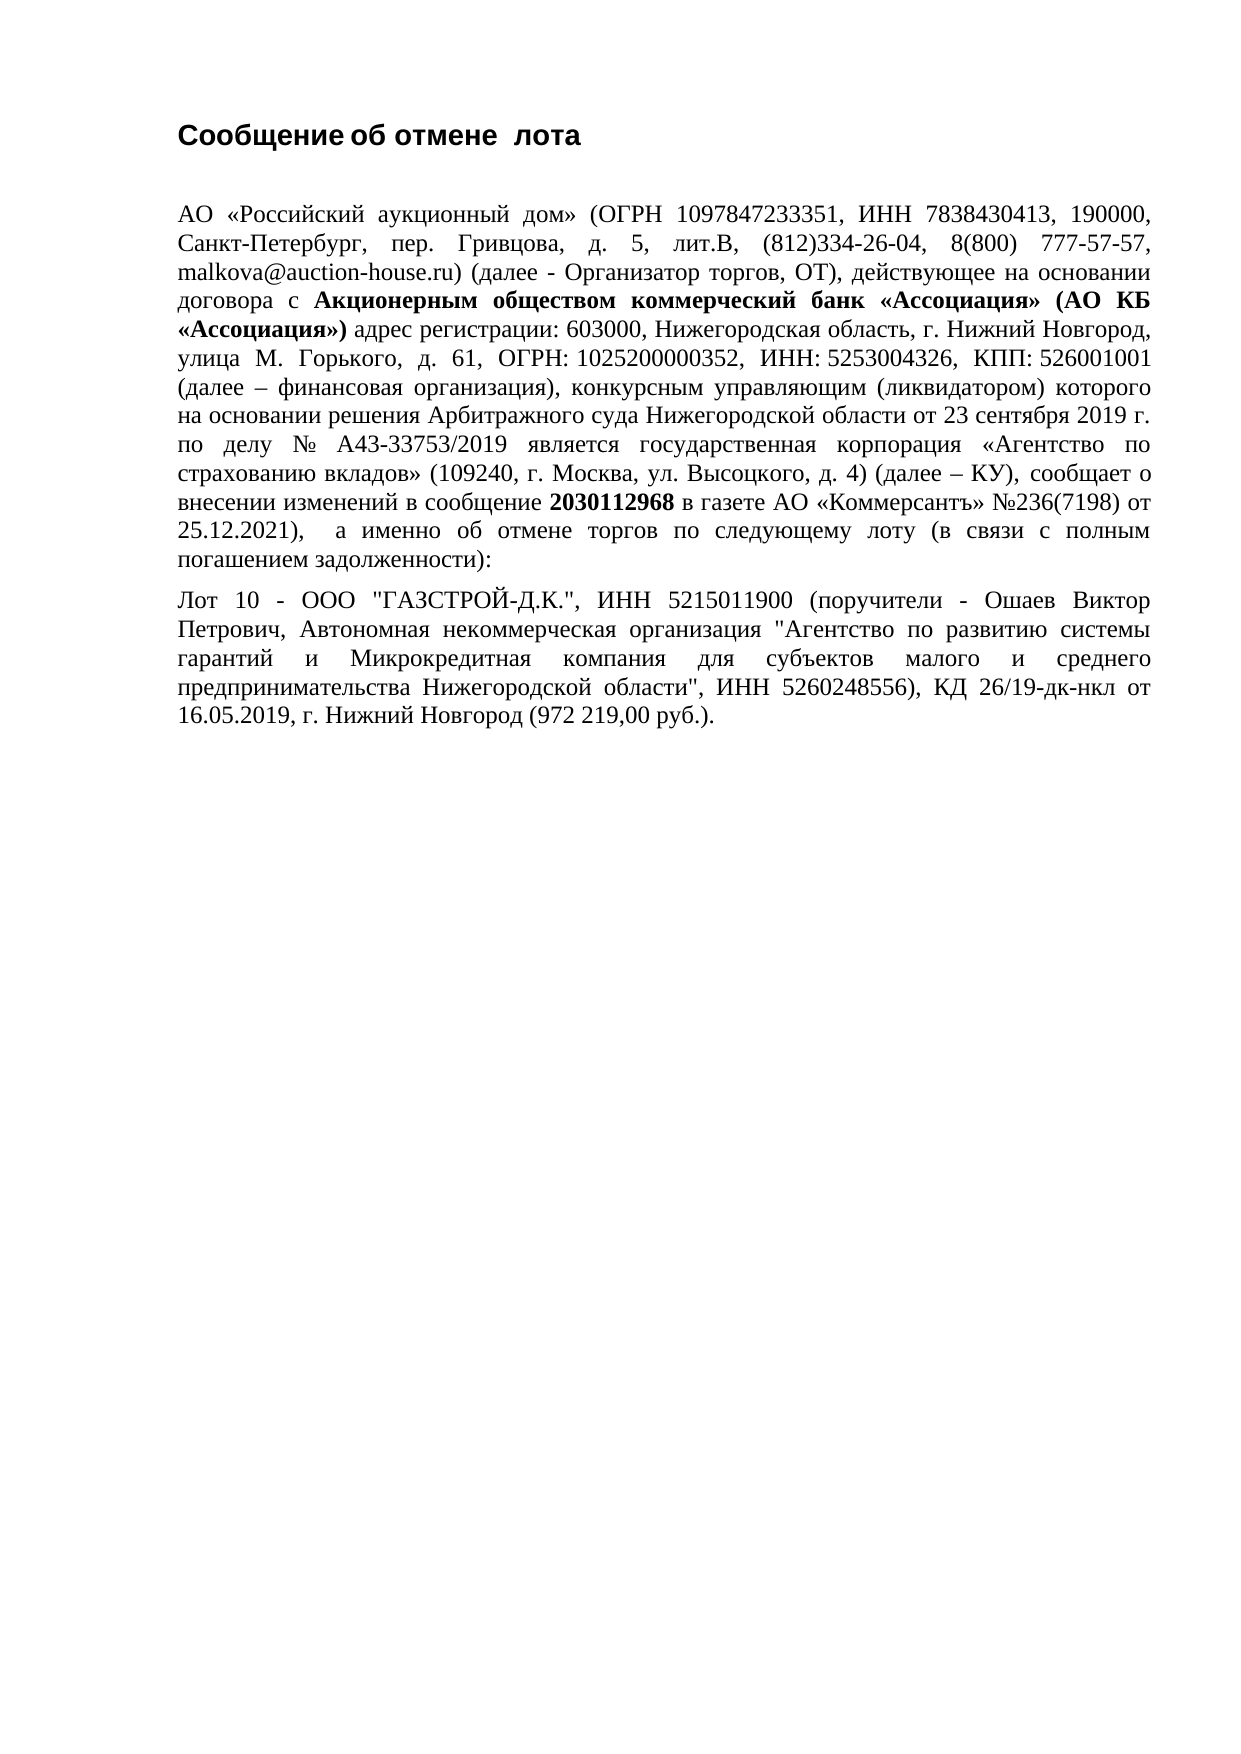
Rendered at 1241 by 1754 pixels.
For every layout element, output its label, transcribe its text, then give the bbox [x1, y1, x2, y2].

text АО «Российский аукционный дом» (ОГРН 1097847233351, ИНН 7838430413, 190000, Санкт-Петербург, пер. Гривцова, д. 5, лит.В, (812)334-26-04, 8(800) 777-57-57, malkova@auction-house.ru) (далее - Организатор торгов, ОТ), действующее на основании договора с Акционерным обществом коммерческий банк «Ассоциация» (АО КБ «Ассоциация») адрес регистрации: 603000, Нижегородская область, г. Нижний Новгород, улица М. Горького, д. 61, ОГРН: 1025200000352, ИНН: 5253004326, КПП: 526001001 (далее – финансовая организация), конкурсным управляющим (ликвидатором) которого на основании решения Арбитражного суда Нижегородской области от 23 сентября 2019 г. по делу № А43-33753/2019 является государственная корпорация «Агентство по страхованию вкладов» (109240, г. Москва, ул. Высоцкого, д. 4) (далее – КУ), сообщает о внесении изменений в сообщение 2030112968 в газете АО «Коммерсантъ» №236(7198) от 25.12.2021), а именно об отмене торгов по следующему лоту (в связи с полным погашением задолженности): [177, 199, 1152, 573]
text Лот 10 - ООО "ГАЗСТРОЙ-Д.К.", ИНН 5215011900 (поручители - Ошаев Виктор Петрович, Автономная некоммерческая организация "Агентство по развитию системы гарантий и Микрокредитная компания для субъектов малого и среднего предпринимательства Нижегородской области", ИНН 5260248556), КД 26/19-дк-нкл от 16.05.2019, г. Нижний Новгород (972 219,00 руб.). [177, 586, 1152, 729]
text Сообщение об отмене лота [177, 118, 1152, 152]
